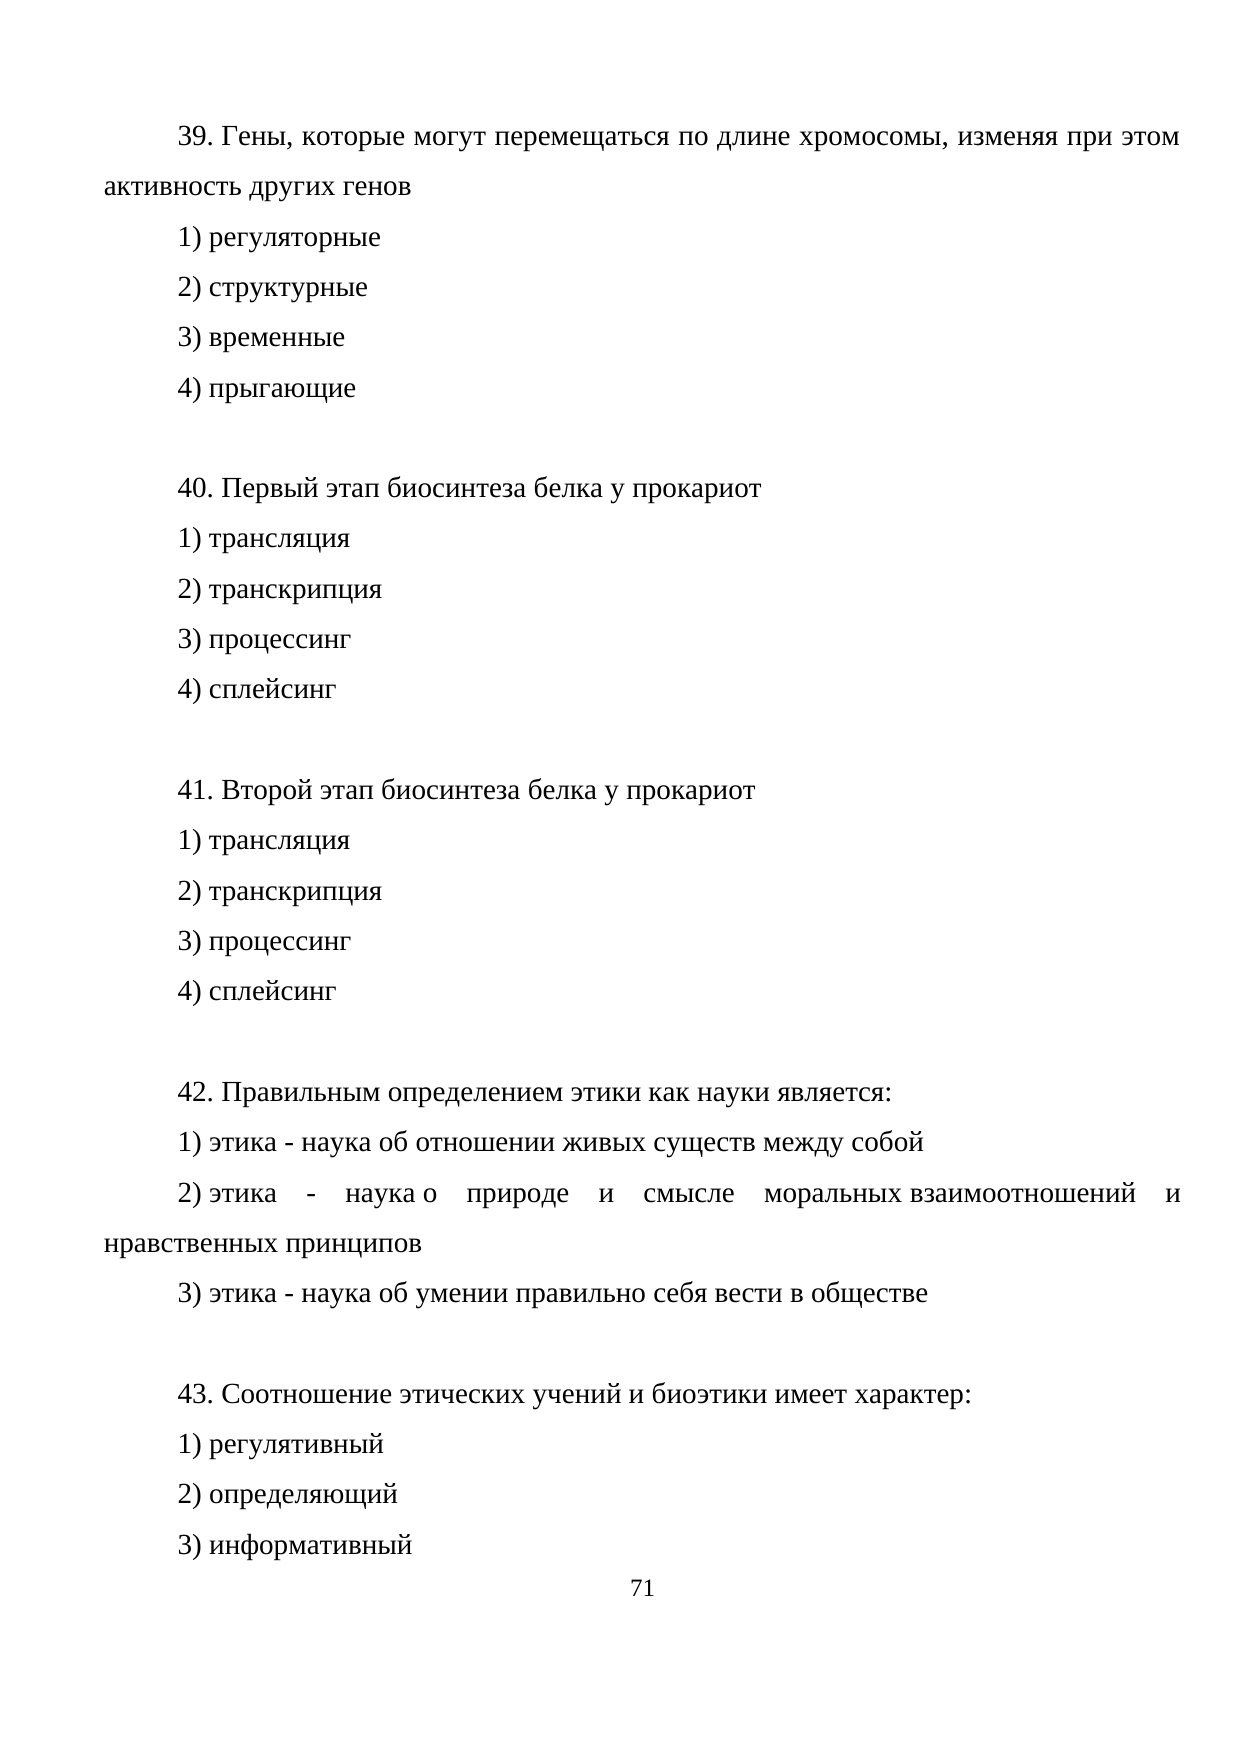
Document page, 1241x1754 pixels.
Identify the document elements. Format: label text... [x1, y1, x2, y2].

text 2) структурные [103, 269, 1181, 303]
text 1) трансляция [103, 822, 1181, 856]
text 4) сплейсинг [103, 672, 1181, 705]
text 4) сплейсинг [103, 973, 1181, 1007]
text 39. Гены, которые могут перемещаться по длине хромосомы, изменяя при этом активность других генов [103, 118, 1181, 202]
text 3) временные [103, 319, 1181, 353]
text 1) этика - наука об отношении живых существ между собой [103, 1124, 1181, 1158]
text 43. Соотношение этических учений и биоэтики имеет характер: [103, 1376, 1181, 1409]
text 3) этика - наука об умении правильно себя вести в обществе [103, 1275, 1181, 1309]
text 2) транскрипция [103, 873, 1181, 906]
text 42. Правильным определением этики как науки является: [103, 1074, 1181, 1108]
text 40. Первый этап биосинтеза белка у прокариот [103, 470, 1181, 504]
text 3) информативный [103, 1527, 1181, 1560]
text 3) процессинг [103, 621, 1181, 655]
text 2) этика - наука о природе и смысле моральных взаимоотношений и нравственных принципов [103, 1175, 1181, 1258]
text 41. Второй этап биосинтеза белка у прокариот [103, 772, 1181, 806]
text 1) трансляция [103, 521, 1181, 554]
text 1) регуляторные [103, 219, 1181, 252]
text 4) прыгающие [103, 370, 1181, 403]
text 2) транскрипция [103, 571, 1181, 604]
text 1) регулятивный [103, 1426, 1181, 1460]
text 2) определяющий [103, 1477, 1181, 1510]
text 3) процессинг [103, 923, 1181, 957]
